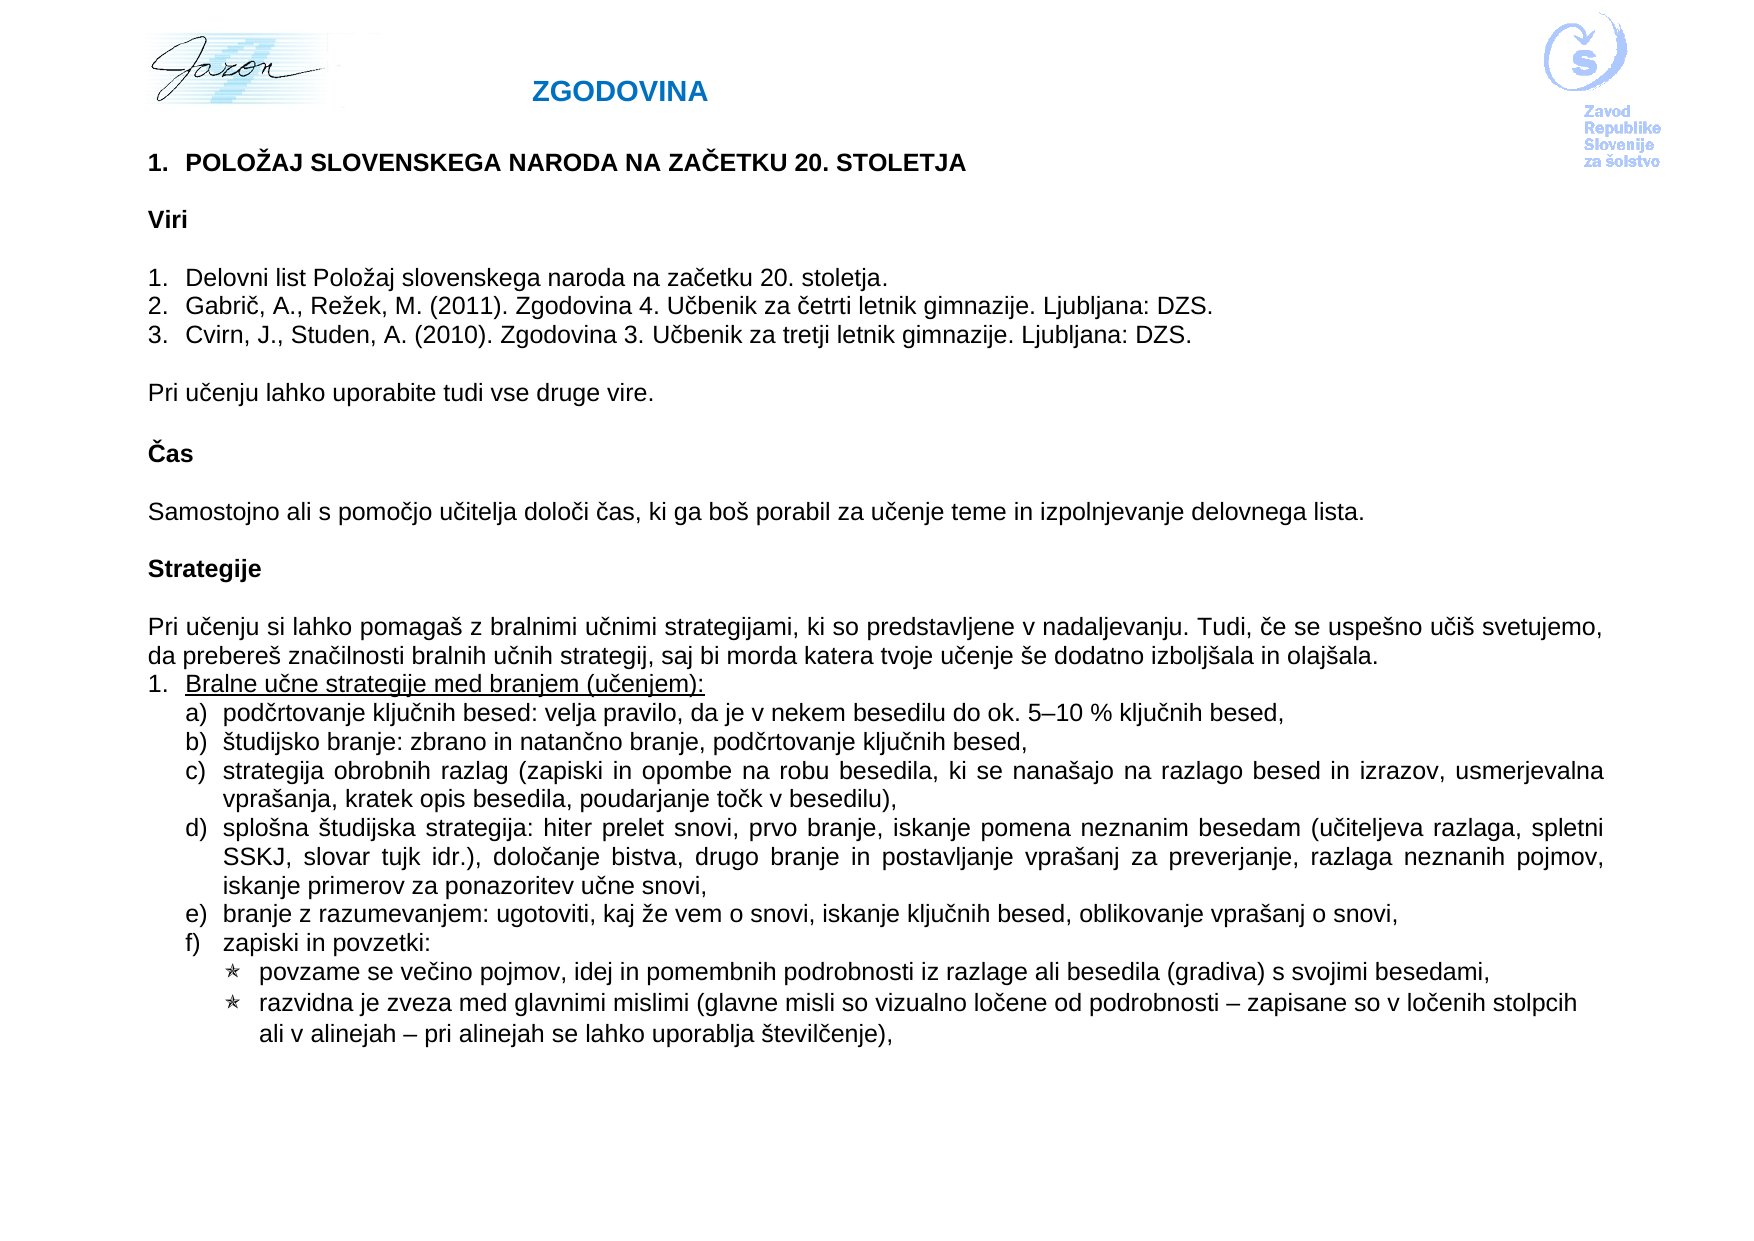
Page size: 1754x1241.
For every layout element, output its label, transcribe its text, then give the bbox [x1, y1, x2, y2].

text Strategije [148, 554, 1606, 583]
list Gabrič, A., Režek, M. (2011). Zgodovina 4. Učbenik za četrti letnik gimnazije. Ljubljana: DZS. [148, 291, 1606, 320]
text Pri učenju lahko uporabite tudi vse druge vire. [148, 378, 1606, 406]
list strategija obrobnih razlag (zapiski in opombe na robu besedila, ki se nanašajo na razlago besed in izrazov, usmerjevalna vprašanja, kratek opis besedila, poudarjanje točk v besedilu), [185, 756, 1606, 813]
text Pri učenju si lahko pomagaš z bralnimi učnimi strategijami, ki so predstavljene v nadaljevanju. Tudi, če se uspešno učiš svetujemo, da prebereš značilnosti bralnih učnih strategij, saj bi morda katera tvoje učenje še dodatno izboljšala in olajšala. [148, 612, 1606, 669]
list Delovni list Položaj slovenskega naroda na začetku 20. stoletja. [148, 263, 1606, 291]
list POLOŽAJ SLOVENSKEGA NARODA NA ZAČETKU 20. STOLETJA [148, 148, 1606, 176]
list povzame se večino pojmov, idej in pomembnih podrobnosti iz razlage ali besedila (gradiva) s svojimi besedami, [221, 957, 1606, 986]
list branje z razumevanjem: ugotoviti, kaj že vem o snovi, iskanje ključnih besed, oblikovanje vprašanj o snovi, [185, 899, 1606, 928]
list študijsko branje: zbrano in natančno branje, podčrtovanje ključnih besed, [185, 727, 1606, 756]
picture [85, 28, 384, 113]
text Čas [148, 439, 1606, 468]
list splošna študijska strategija: hiter prelet snovi, prvo branje, iskanje pomena neznanim besedam (učiteljeva razlaga, spletni SSKJ, slovar tujk idr.), določanje bistva, drugo branje in postavljanje vprašanj za preverjanje, razlaga neznanih pojmov, iskanje primerov za ponazoritev učne snovi, [185, 813, 1606, 899]
list podčrtovanje ključnih besed: velja pravilo, da je v nekem besedilu do ok. 5‒10 % ključnih besed, [185, 698, 1606, 727]
text Samostojno ali s pomočjo učitelja določi čas, ki ga boš porabil za učenje teme in izpolnjevanje delovnega lista. [148, 497, 1606, 526]
list Bralne učne strategije med branjem (učenjem): [148, 669, 1606, 698]
list zapiski in povzetki: [185, 928, 1606, 957]
list Cvirn, J., Studen, A. (2010). Zgodovina 3. Učbenik za tretji letnik gimnazije. Ljubljana: DZS. [148, 320, 1606, 349]
list razvidna je zveza med glavnimi mislimi (glavne misli so vizualno ločene od podrobnosti – zapisane so v ločenih stolpcih ali v alinejah – pri alinejah se lahko uporablja številčenje), [221, 988, 1606, 1048]
text Viri [148, 205, 1606, 234]
